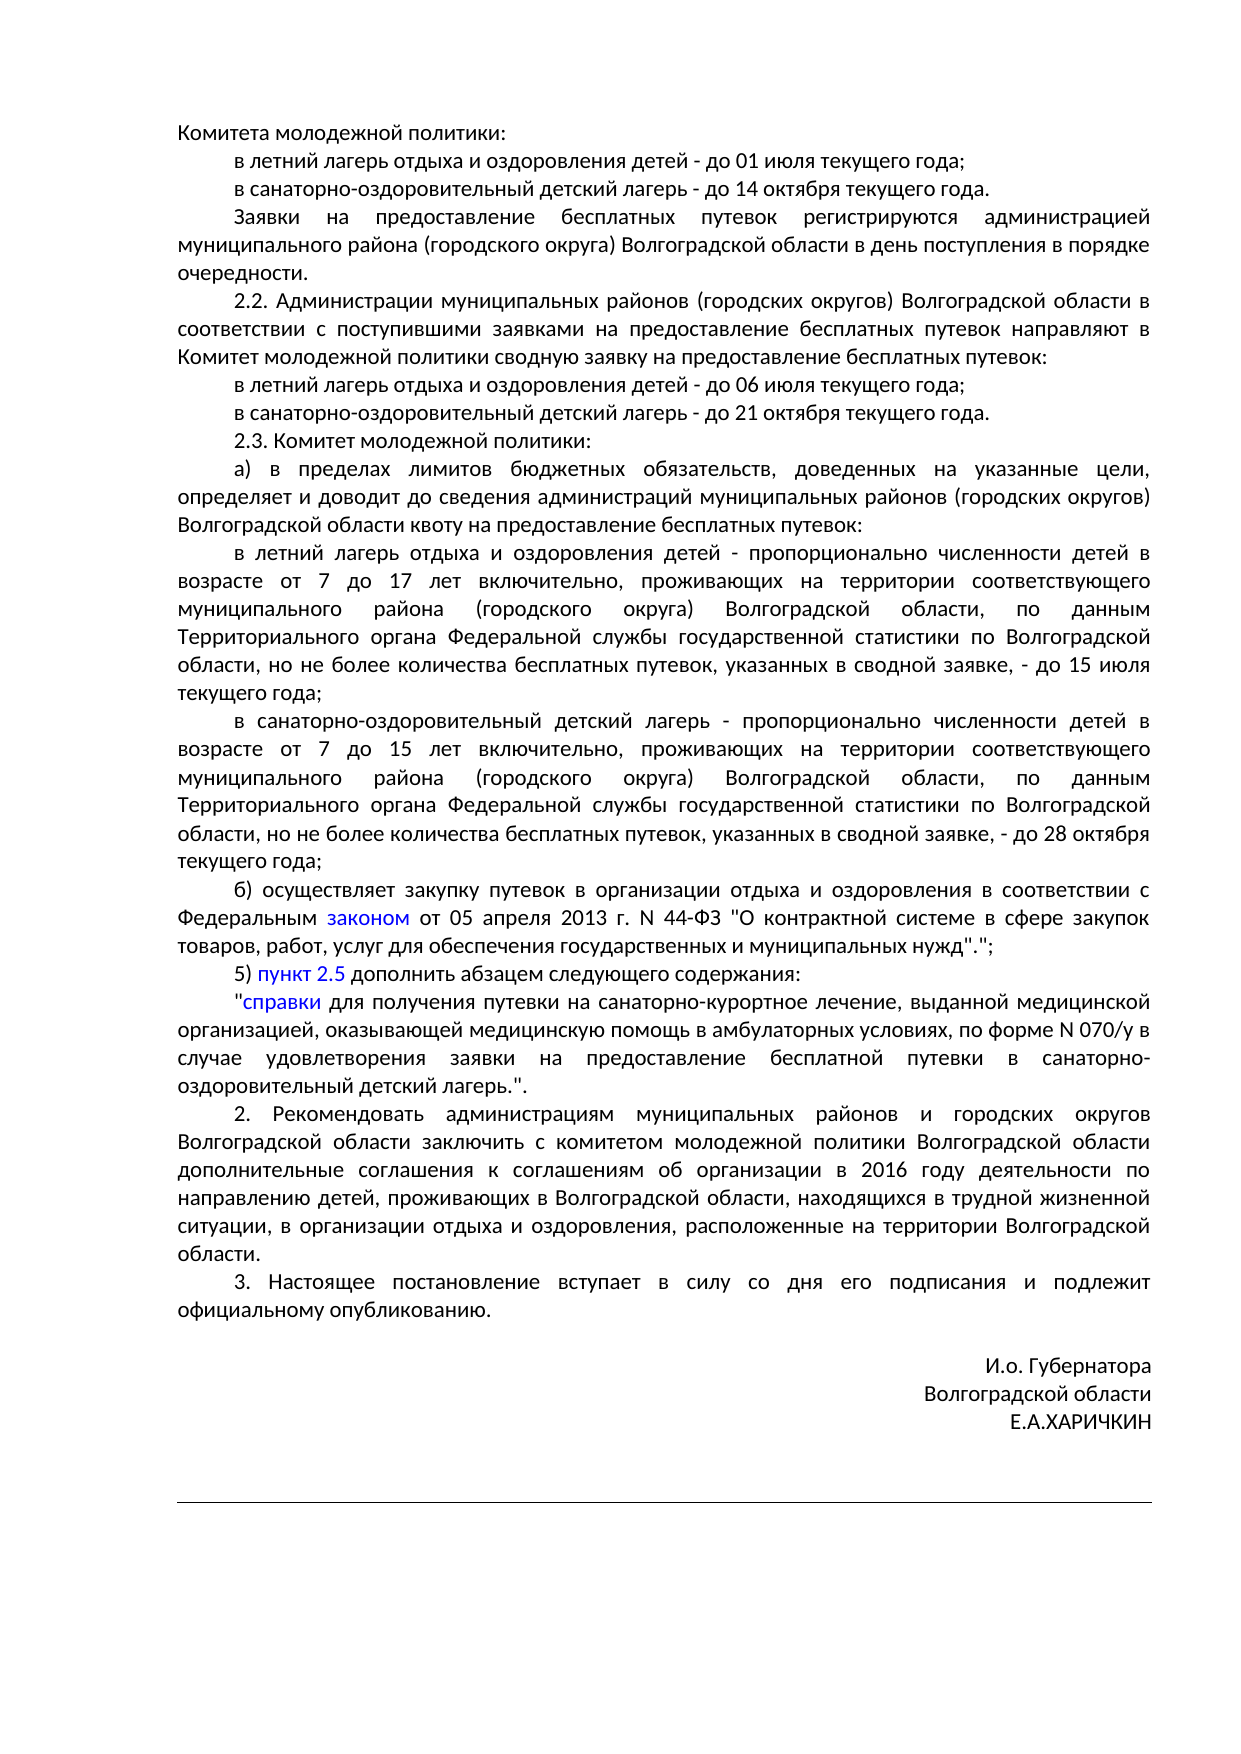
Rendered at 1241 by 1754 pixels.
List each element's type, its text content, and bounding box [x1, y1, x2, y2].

text в летний лагерь отдыха и оздоровления детей - пропорционально численности детей в возрасте от 7 до 17 лет включительно, проживающих на территории соответствующего муниципального района (городского округа) Волгоградской области, по данным Территориального органа Федеральной службы государственной статистики по Волгоградской области, но не более количества бесплатных путевок, указанных в сводной заявке, - до 15 июля текущего года; [177, 538, 1152, 707]
text Заявки на предоставление бесплатных путевок регистрируются администрацией муниципального района (городского округа) Волгоградской области в день поступления в порядке очередности. [177, 202, 1152, 286]
text 5) пункт 2.5 дополнить абзацем следующего содержания: [177, 959, 1152, 987]
text в летний лагерь отдыха и оздоровления детей - до 01 июля текущего года; [177, 146, 1152, 174]
text в летний лагерь отдыха и оздоровления детей - до 06 июля текущего года; [177, 370, 1152, 398]
text "справки для получения путевки на санаторно-курортное лечение, выданной медицинской организацией, оказывающей медицинскую помощь в амбулаторных условиях, по форме N 070/у в случае удовлетворения заявки на предоставление бесплатной путевки в санаторно-оздоровительный детский лагерь.". [177, 987, 1152, 1099]
text 2.2. Администрации муниципальных районов (городских округов) Волгоградской области в соответствии с поступившими заявками на предоставление бесплатных путевок направляют в Комитет молодежной политики сводную заявку на предоставление бесплатных путевок: [177, 286, 1152, 370]
text Волгоградской области [177, 1379, 1152, 1407]
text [177, 118, 1152, 146]
text И.о. Губернатора [177, 1351, 1152, 1379]
text 2. Рекомендовать администрациям муниципальных районов и городских округов Волгоградской области заключить с комитетом молодежной политики Волгоградской области дополнительные соглашения к соглашениям об организации в 2016 году деятельности по направлению детей, проживающих в Волгоградской области, находящихся в трудной жизненной ситуации, в организации отдыха и оздоровления, расположенные на территории Волгоградской области. [177, 1099, 1152, 1267]
text в санаторно-оздоровительный детский лагерь - до 14 октября текущего года. [177, 174, 1152, 202]
text а) в пределах лимитов бюджетных обязательств, доведенных на указанные цели, определяет и доводит до сведения администраций муниципальных районов (городских округов) Волгоградской области квоту на предоставление бесплатных путевок: [177, 454, 1152, 538]
text в санаторно-оздоровительный детский лагерь - до 21 октября текущего года. [177, 398, 1152, 426]
text 2.3. Комитет молодежной политики: [177, 426, 1152, 454]
text 3. Настоящее постановление вступает в силу со дня его подписания и подлежит официальному опубликованию. [177, 1267, 1152, 1323]
text Е.А.ХАРИЧКИН [177, 1407, 1152, 1435]
text б) осуществляет закупку путевок в организации отдыха и оздоровления в соответствии с Федеральным законом от 05 апреля 2013 г. N 44-ФЗ "О контрактной системе в сфере закупок товаров, работ, услуг для обеспечения государственных и муниципальных нужд"."; [177, 875, 1152, 959]
text в санаторно-оздоровительный детский лагерь - пропорционально численности детей в возрасте от 7 до 15 лет включительно, проживающих на территории соответствующего муниципального района (городского округа) Волгоградской области, по данным Территориального органа Федеральной службы государственной статистики по Волгоградской области, но не более количества бесплатных путевок, указанных в сводной заявке, - до 28 октября текущего года; [177, 707, 1152, 875]
